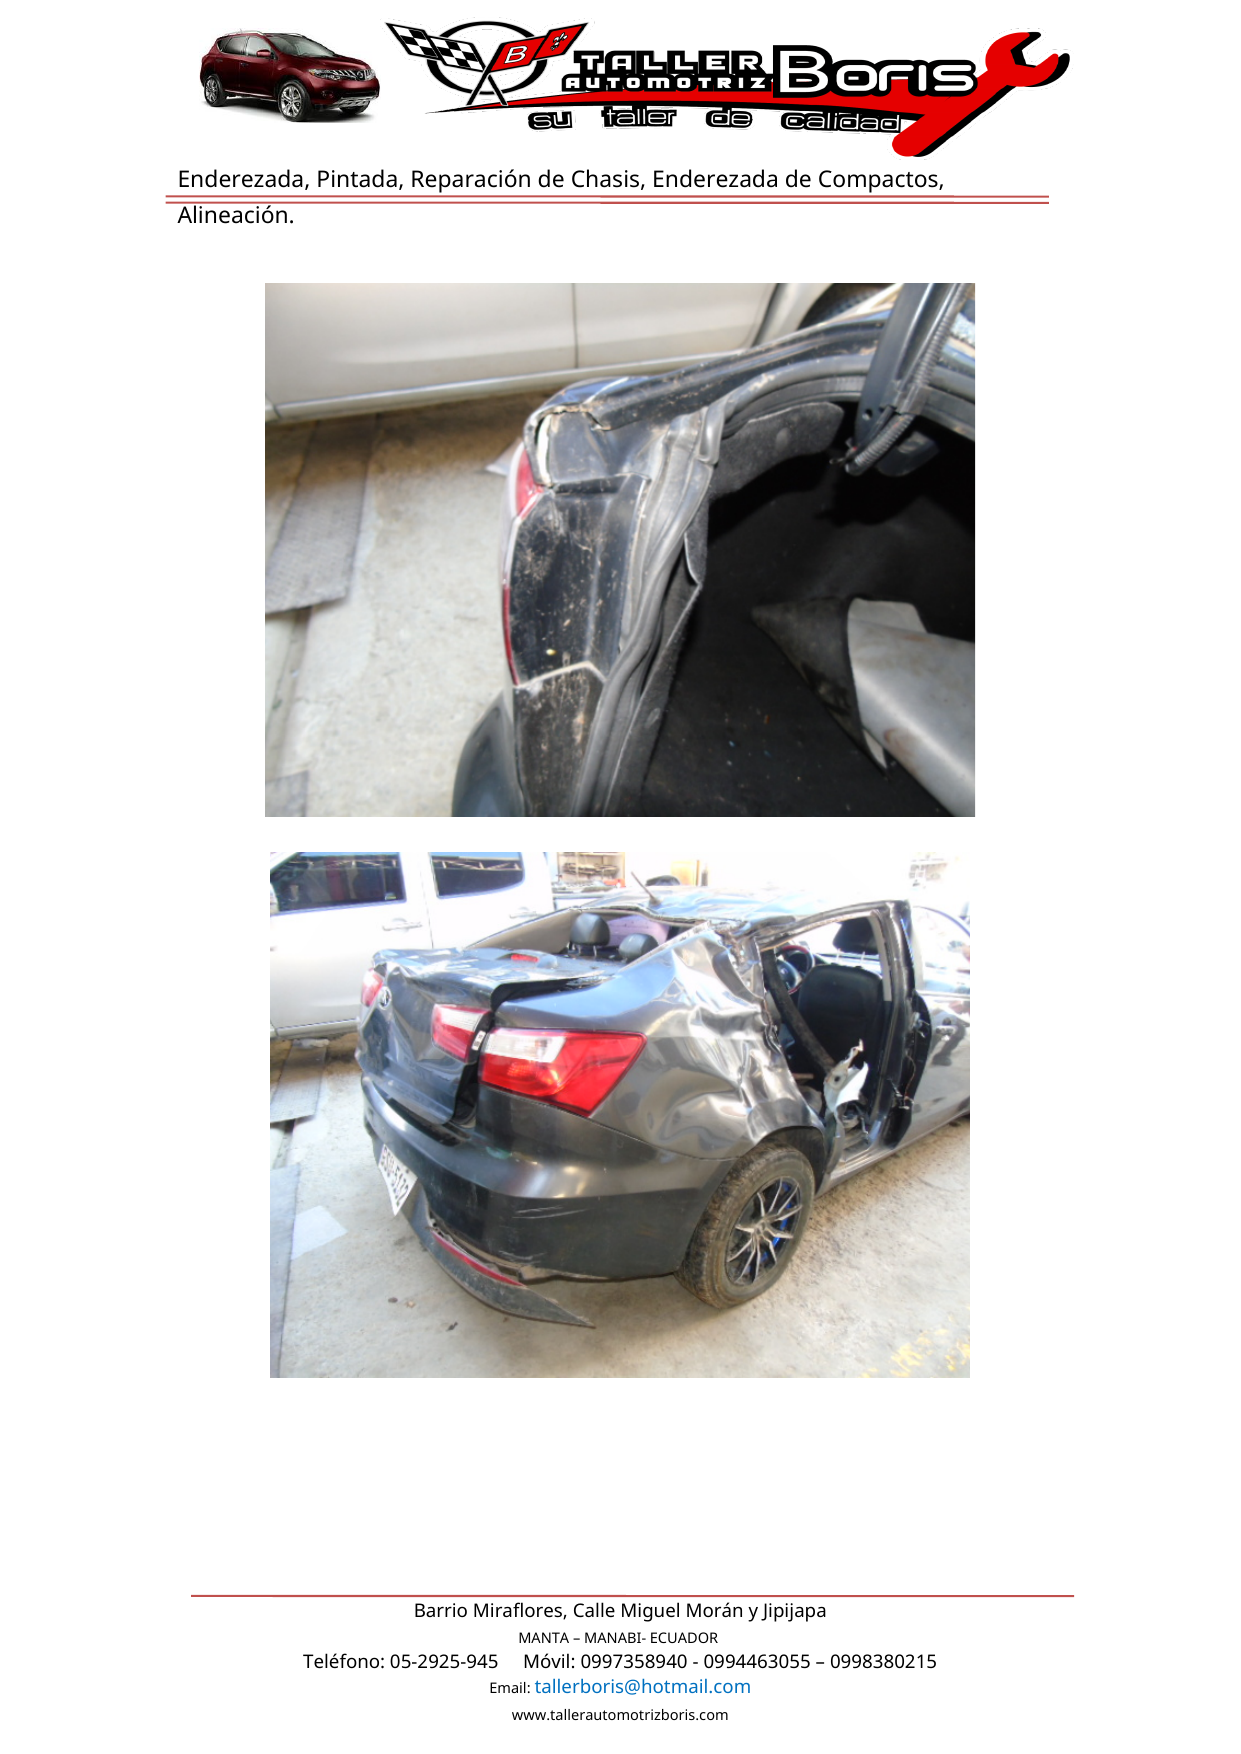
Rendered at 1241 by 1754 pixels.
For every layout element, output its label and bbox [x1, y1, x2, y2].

picture [199, 17, 1074, 160]
picture [270, 852, 970, 1378]
picture [265, 283, 976, 817]
